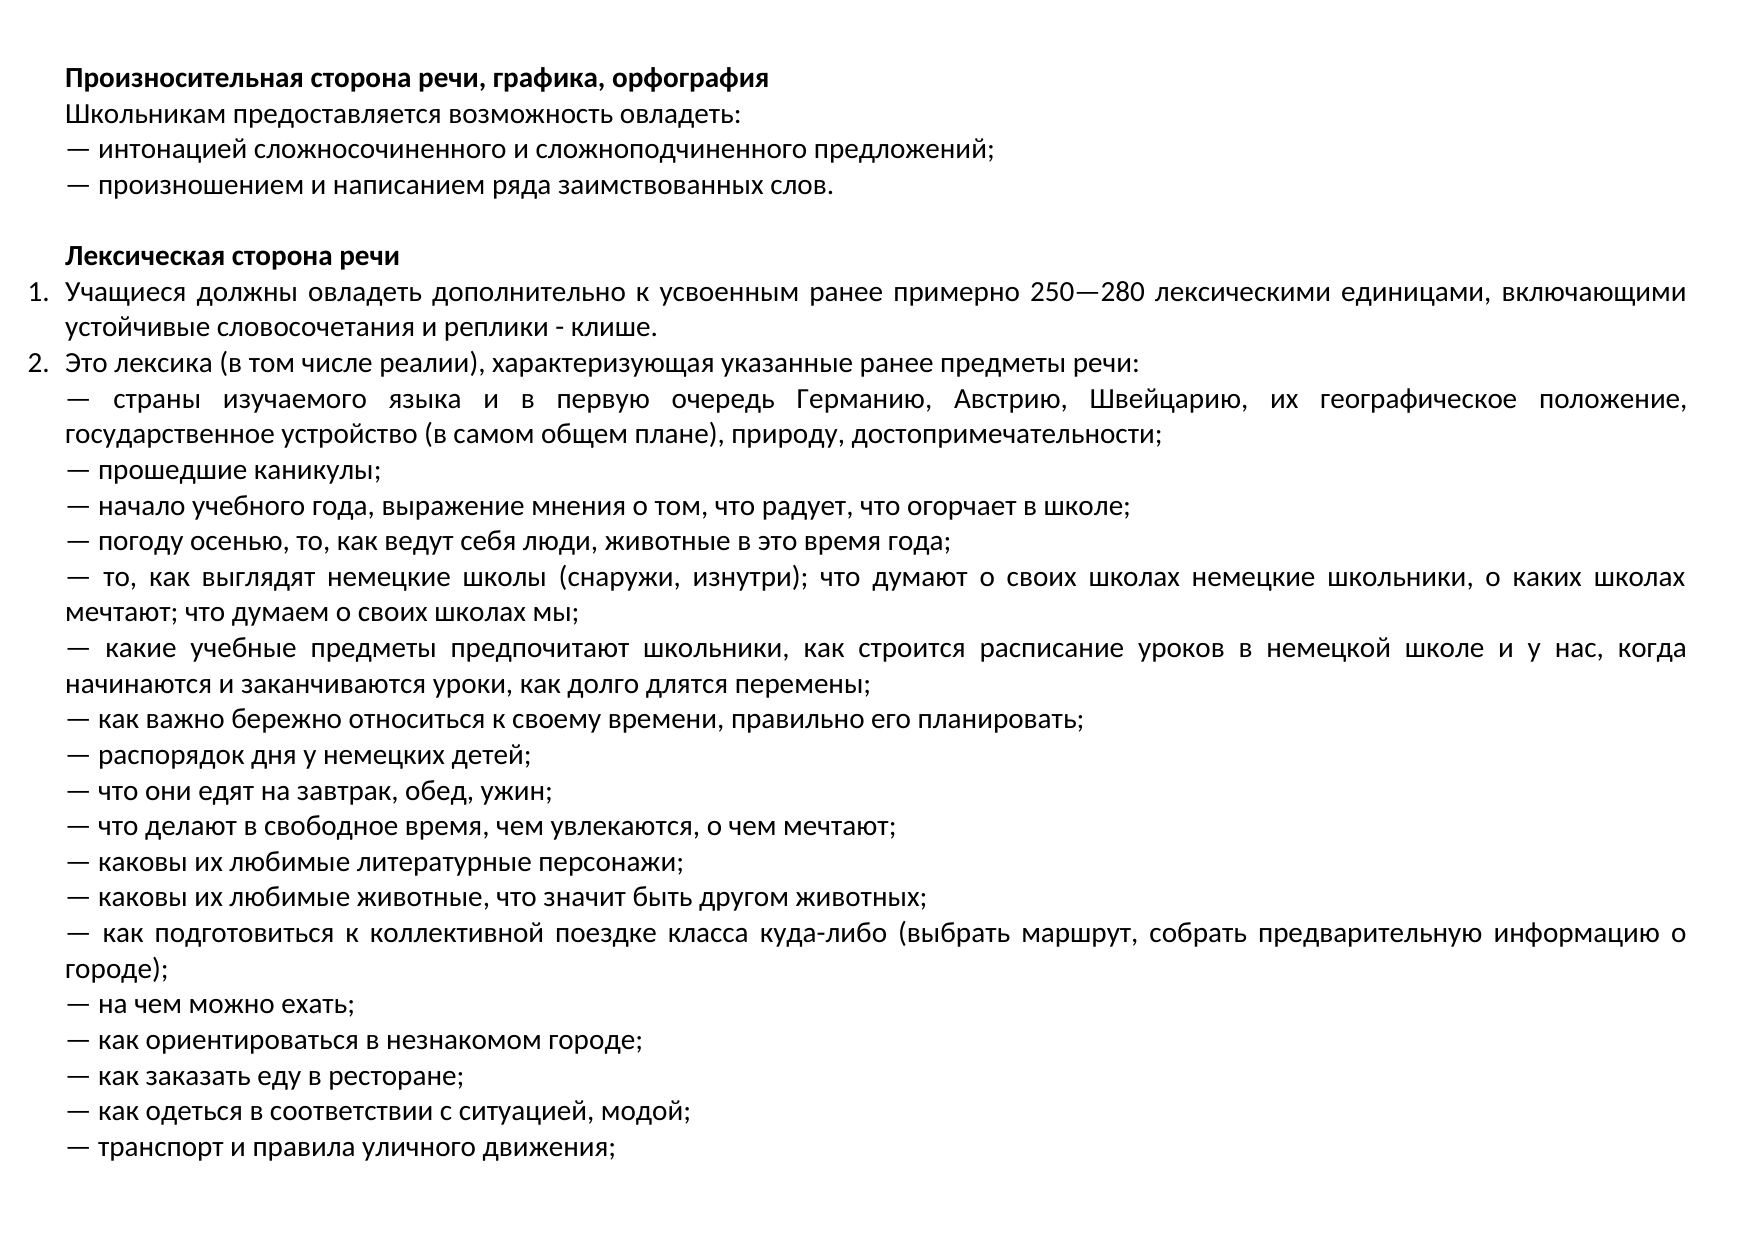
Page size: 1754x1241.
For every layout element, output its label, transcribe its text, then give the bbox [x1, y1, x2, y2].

text — как заказать еду в ресторане; [65, 1057, 1689, 1092]
text — что они едят на завтрак, обед, ужин; [65, 772, 1689, 807]
text — транспорт и правила уличного движения; [65, 1128, 1689, 1163]
text — начало учебного года, выражение мнения о том, что радует, что огорчает в школе; [65, 487, 1689, 522]
text — произношением и написанием ряда заимствованных слов. [65, 166, 1689, 202]
text Школьникам предоставляется возможность овладеть: [65, 95, 1689, 130]
text — погоду осенью, то, как ведут себя люди, животные в это время года; [65, 522, 1689, 558]
text — каковы их любимые животные, что значит быть другом животных; [65, 878, 1689, 914]
text — что делают в свободное время, чем увлекаются, о чем мечтают; [65, 807, 1689, 843]
text — каковы их любимые литературные персонажи; [65, 843, 1689, 878]
text — то, как выглядят немецкие школы (снаружи, изнутри); что думают о своих школах немецкие школьники, о каких школах мечтают; что думаем о своих школах мы; [65, 558, 1689, 629]
text — как одеться в соответствии с ситуацией, модой; [65, 1092, 1689, 1128]
text — на чем можно ехать; [65, 985, 1689, 1021]
text Лексическая сторона речи [65, 237, 1689, 273]
text — какие учебные предметы предпочитают школьники, как строится расписание уроков в немецкой школе и у нас, когда начинаются и заканчиваются уроки, как долго длятся перемены; [65, 629, 1689, 700]
text — как ориентироваться в незнакомом городе; [65, 1021, 1689, 1057]
list Это лексика (в том числе реалии), характеризующая указанные ранее предметы речи: [27, 344, 1689, 380]
text — распорядок дня у немецких детей; [65, 736, 1689, 772]
text — как подготовиться к коллективной поездке класса куда-либо (выбрать маршрут, собрать предварительную информацию о городе); [65, 914, 1689, 985]
text Произносительная сторона речи, графика, орфография [65, 59, 1689, 95]
text — страны изучаемого языка и в первую очередь Германию, Австрию, Швейцарию, их географическое положение, государственное устройство (в самом общем плане), природу, достопримечательности; [65, 380, 1689, 451]
text — как важно бережно относиться к своему времени, правильно его планировать; [65, 700, 1689, 736]
list Учащиеся должны овладеть дополнительно к усвоенным ранее примерно 250—280 лексическими единицами, включающими устойчивые словосочетания и реплики - клише. [27, 273, 1689, 344]
text — интонацией сложносочиненного и сложноподчиненного предложений; [65, 130, 1689, 166]
text — прошедшие каникулы; [65, 451, 1689, 487]
